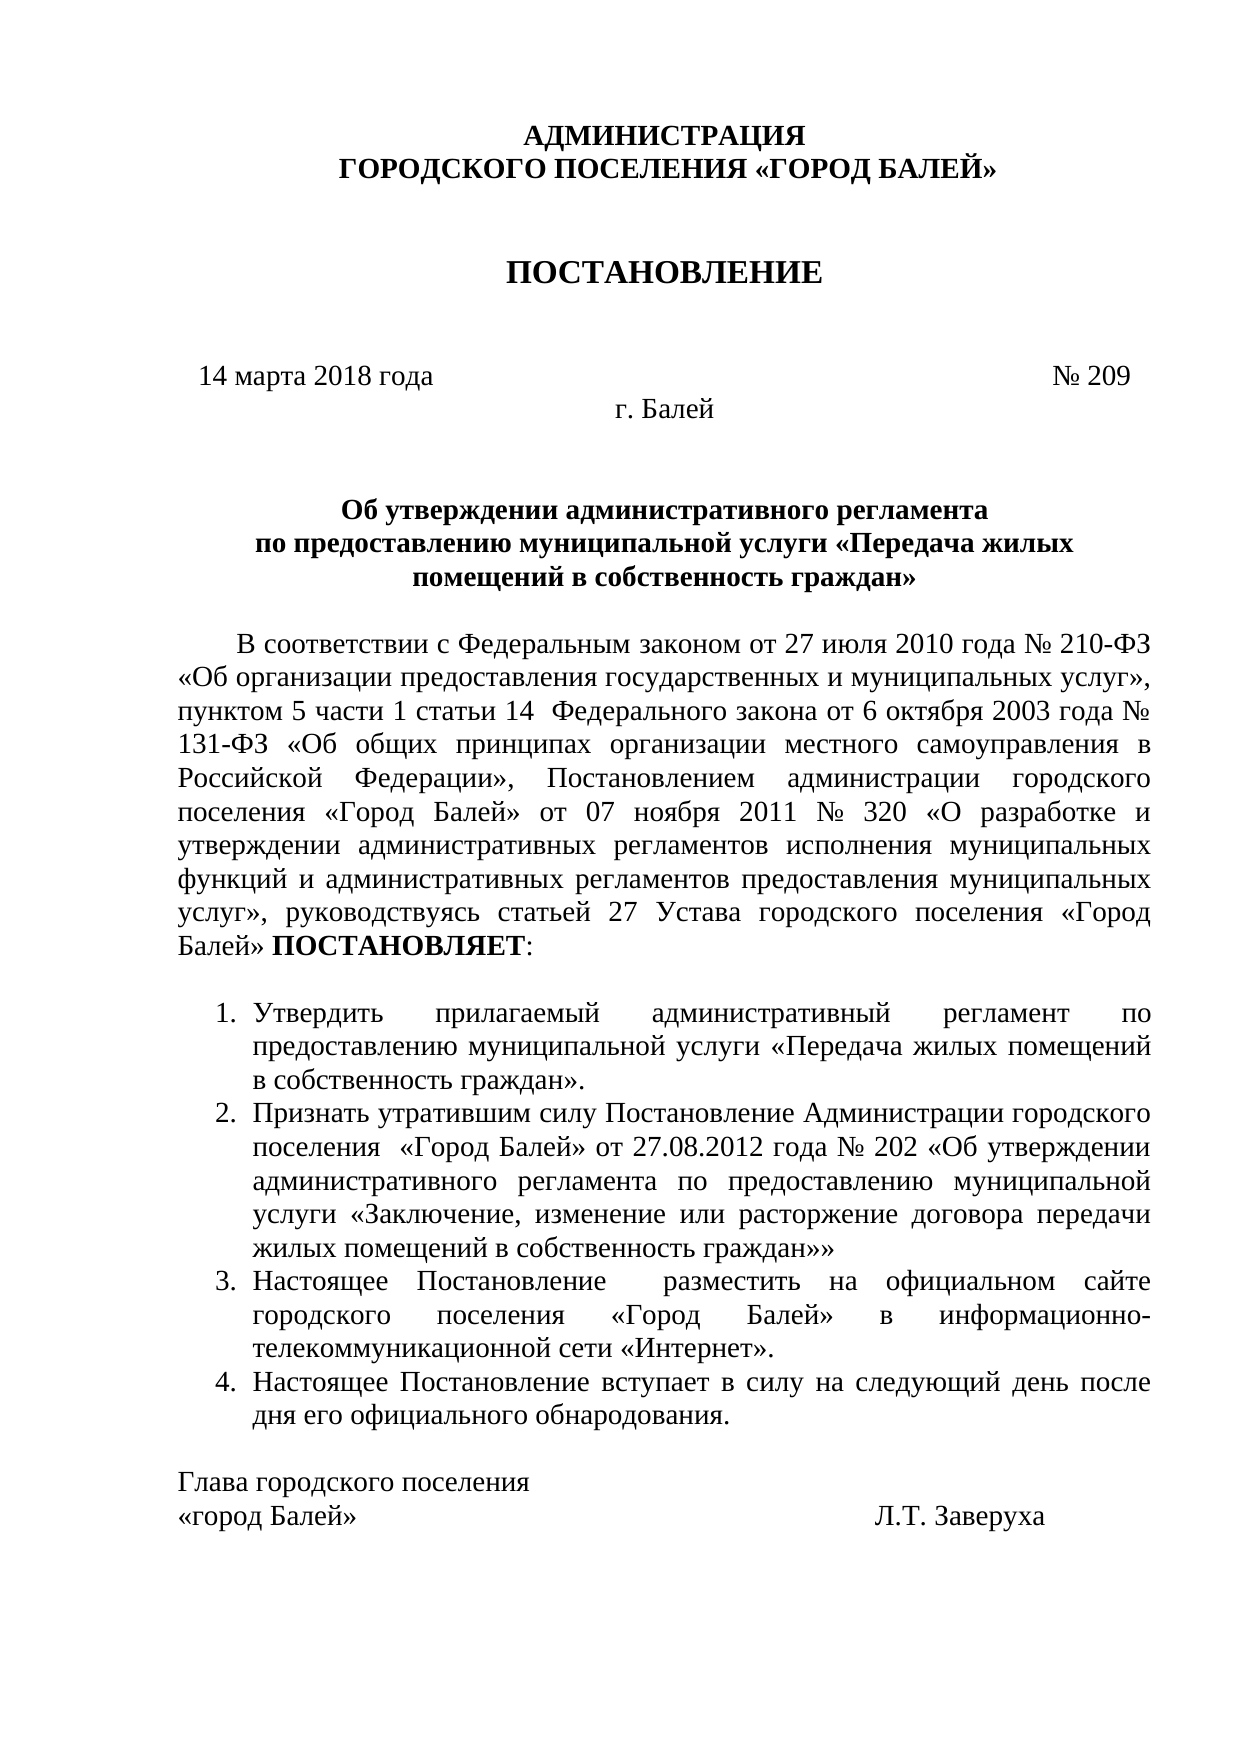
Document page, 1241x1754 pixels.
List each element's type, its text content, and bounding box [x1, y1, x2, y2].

title ГОРОДСКОГО ПОСЕЛЕНИЯ «ГОРОД БАЛЕЙ» [177, 152, 1152, 185]
title 14 марта 2018 года № 209 [177, 358, 1152, 391]
title «город Балей» Л.Т. Заверуха [177, 1498, 1152, 1532]
title по предоставлению муниципальной услуги «Передача жилых помещений в собственность граждан» [177, 525, 1152, 592]
text В соответствии с Федеральным законом от 27 июля 2010 года № 210-ФЗ «Об организации предоставления государственных и муниципальных услуг», пунктом 5 части 1 статьи 14 Федерального закона от 6 октября 2003 года № 131-ФЗ «Об общих принципах организации местного самоуправления в Российской Федерации», Постановлением администрации городского поселения «Город Балей» от 07 ноября 2011 № 320 «О разработке и утверждении административных регламентов исполнения муниципальных функций и административных регламентов предоставления муниципальных услуг», руководствуясь статьей 27 Устава городского поселения «Город Балей» ПОСТАНОВЛЯЕТ: [177, 626, 1152, 961]
text Глава городского поселения [177, 1464, 1152, 1498]
title Об утверждении административного регламента [177, 492, 1152, 525]
list Утвердить прилагаемый административный регламент по предоставлению муниципальной услуги «Передача жилых помещений в собственность граждан». [215, 995, 1152, 1096]
list Настоящее Постановление разместить на официальном сайте городского поселения «Город Балей» в информационно-телекоммуникационной сети «Интернет». [215, 1263, 1152, 1364]
title ПОСТАНОВЛЕНИЕ [177, 252, 1152, 291]
title г. Балей [177, 391, 1152, 425]
list Настоящее Постановление вступает в силу на следующий день после дня его официального обнародования. [215, 1364, 1152, 1431]
list Признать утратившим силу Постановление Администрации городского поселения «Город Балей» от 27.08.2012 года № 202 «Об утверждении административного регламента по предоставлению муниципальной услуги «Заключение, изменение или расторжение договора передачи жилых помещений в собственность граждан»» [215, 1096, 1152, 1263]
title АДМИНИСТРАЦИЯ [177, 118, 1152, 152]
